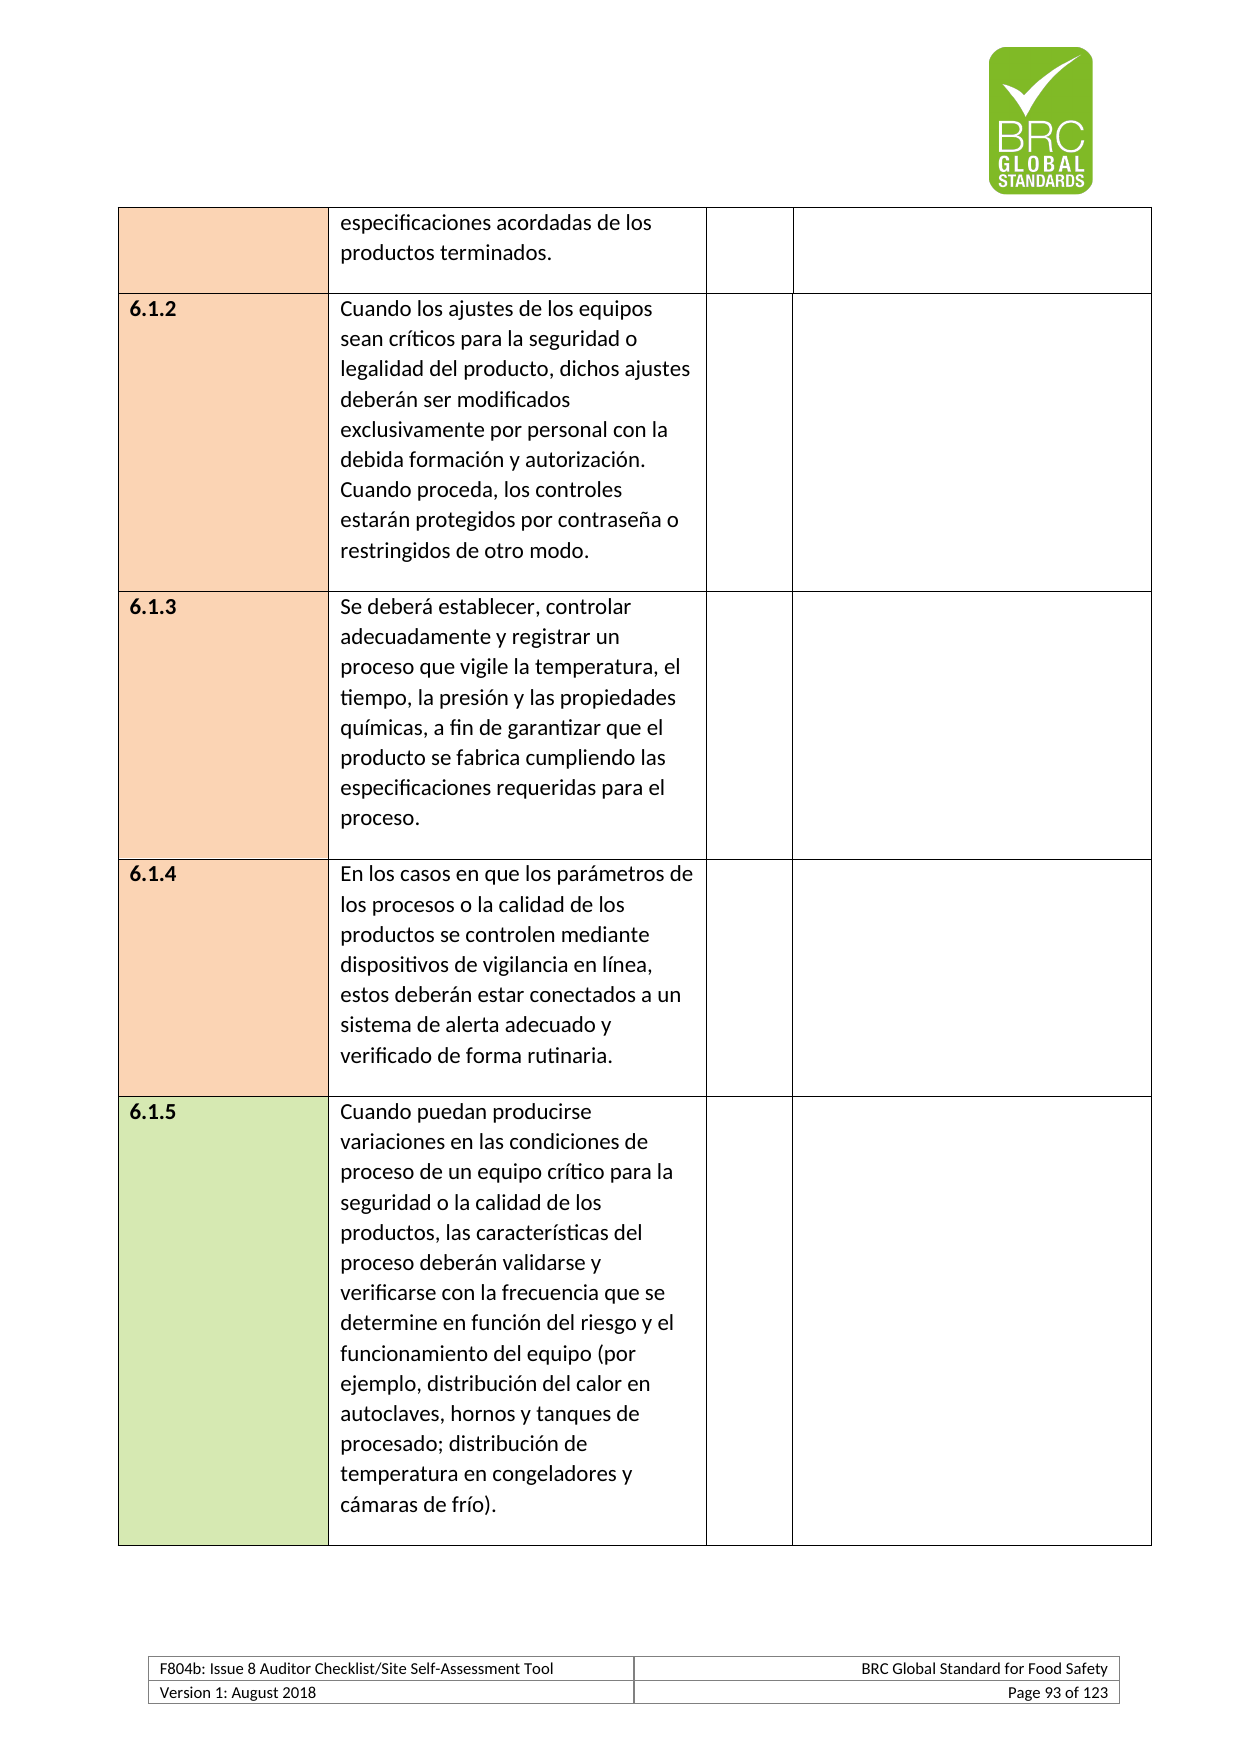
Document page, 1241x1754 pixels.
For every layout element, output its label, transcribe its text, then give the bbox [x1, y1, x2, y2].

table_cell 6.1.2 [119, 294, 328, 591]
table_cell 6.1.5 [119, 1097, 328, 1545]
table_cell En los casos en que los parámetros de los procesos o la calidad de los productos se controlen mediante dispositivos de vigilancia en línea, estos deberán estar conectados a un sistema de alerta adecuado y verificado de forma rutinaria. [329, 860, 706, 1096]
table_cell [707, 1097, 792, 1545]
table_cell Cuando puedan producirse variaciones en las condiciones de proceso de un equipo crítico para la seguridad o la calidad de los productos, las características del proceso deberán validarse y verificarse con la frecuencia que se determine en función del riesgo y el funcionamiento del equipo (por ejemplo, distribución del calor en autoclaves, hornos y tanques de procesado; distribución de temperatura en congeladores y cámaras de frío). [329, 1097, 706, 1545]
table_cell [793, 294, 1151, 591]
table_cell Cuando los ajustes de los equipos sean críticos para la seguridad o legalidad del producto, dichos ajustes deberán ser modificados exclusivamente por personal con la debida formación y autorización. Cuando proceda, los controles estarán protegidos por contraseña o restringidos de otro modo. [329, 294, 706, 591]
table_cell 6.1.3 [119, 592, 328, 858]
table_cell [707, 294, 792, 591]
table_cell [793, 1097, 1151, 1545]
picture [989, 47, 1093, 195]
table_cell [707, 592, 792, 858]
table_cell [707, 208, 793, 293]
table_cell 6.1.4 [119, 860, 328, 1096]
table_cell [793, 860, 1151, 1096]
table_cell [793, 592, 1151, 858]
table_cell Se deberá establecer, controlar adecuadamente y registrar un proceso que vigile la temperatura, el tiempo, la presión y las propiedades químicas, a fin de garantizar que el producto se fabrica cumpliendo las especificaciones requeridas para el proceso. [329, 592, 706, 858]
table_cell 6.1.1 [119, 208, 328, 293]
table_cell [794, 208, 1151, 293]
table_cell [707, 860, 792, 1096]
